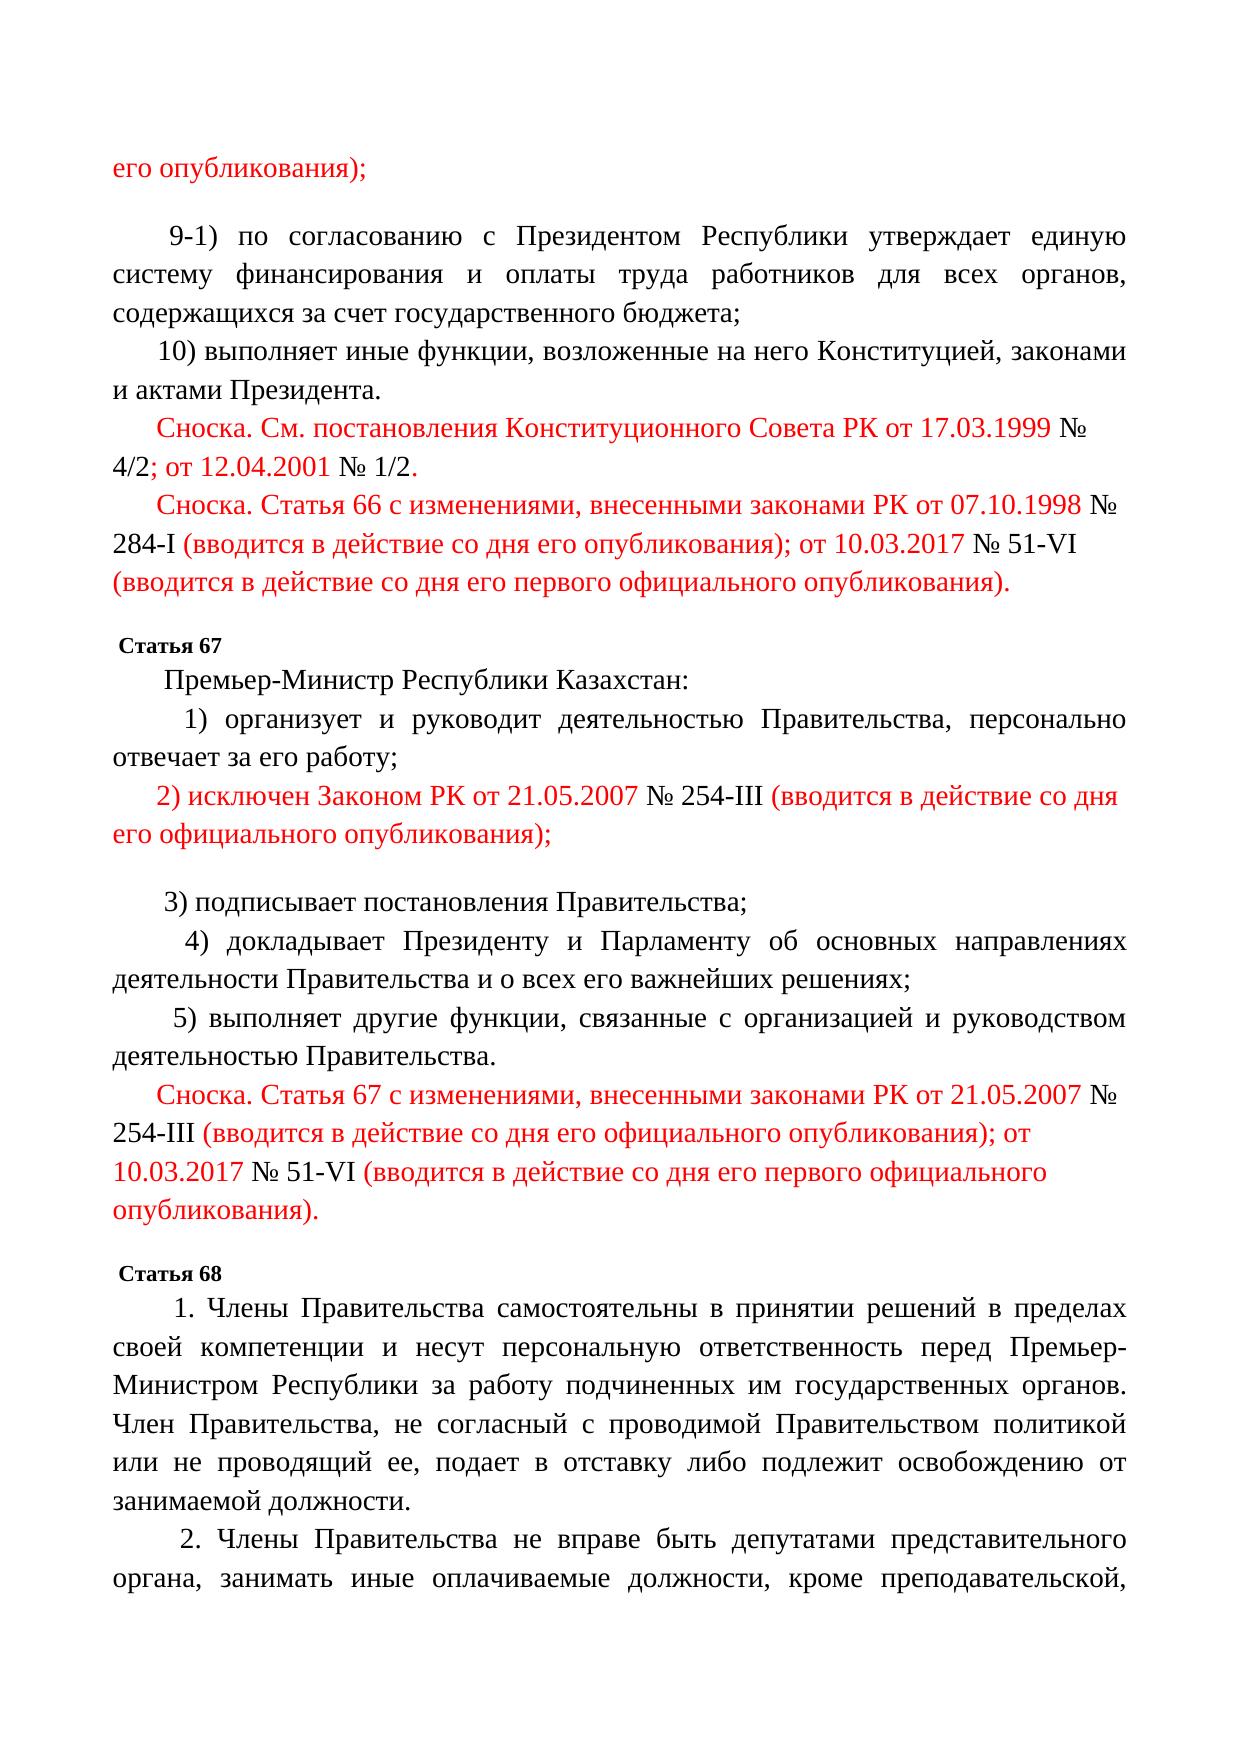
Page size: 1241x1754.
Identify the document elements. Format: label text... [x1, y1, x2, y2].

text 5) выполняет другие функции, связанные с организацией и руководством деятельностью Правительства. [112, 1000, 1128, 1072]
text 10) выполняет иные функции, возложенные на него Конституцией, законами и актами Президента. [112, 333, 1128, 405]
text 3) подписывает постановления Правительства; [112, 884, 1128, 918]
text Статья 68 [112, 1260, 1128, 1286]
text Сноска. Статья 67 с изменениями, внесенными законами РК от 21.05.2007 № 254-III (вводится в действие со дня его официального опубликования); от 10.03.2017 № 51-VI (вводится в действие со дня его первого официального опубликования). [112, 1077, 1128, 1256]
text Статья 67 [112, 632, 1128, 658]
text 2) исключен Законом РК от 21.05.2007 № 254-III (вводится в действие со дня его официального опубликования); [112, 778, 1128, 880]
text 4) докладывает Президенту и Парламенту об основных направлениях деятельности Правительства и о всех его важнейших решениях; [112, 923, 1128, 995]
text Премьер-Министр Республики Казахстан: [112, 662, 1128, 696]
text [112, 1521, 1128, 1593]
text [112, 150, 1128, 214]
text Сноска. См. постановления Конституционного Совета РК от 17.03.1999 № 4/2; от 12.04.2001 № 1/2. Сноска. Статья 66 с изменениями, внесенными законами РК от 07.10.1998 № 284-I (вводится в действие со дня его опубликования); от 10.03.2017 № 51-VI (вводится в действие со дня его первого официального опубликования). [112, 410, 1128, 628]
text 1. Члены Правительства самостоятельны в принятии решений в пределах своей компетенции и несут персональную ответственность перед Премьер-Министром Республики за работу подчиненных им государственных органов. Член Правительства, не согласный с проводимой Правительством политикой или не проводящий ее, подает в отставку либо подлежит освобождению от занимаемой должности. [112, 1290, 1128, 1516]
text 1) организует и руководит деятельностью Правительства, персонально отвечает за его работу; [112, 701, 1128, 773]
text 9-1) по согласованию с Президентом Республики утверждает единую систему финансирования и оплаты труда работников для всех органов, содержащихся за счет государственного бюджета; [112, 218, 1128, 328]
